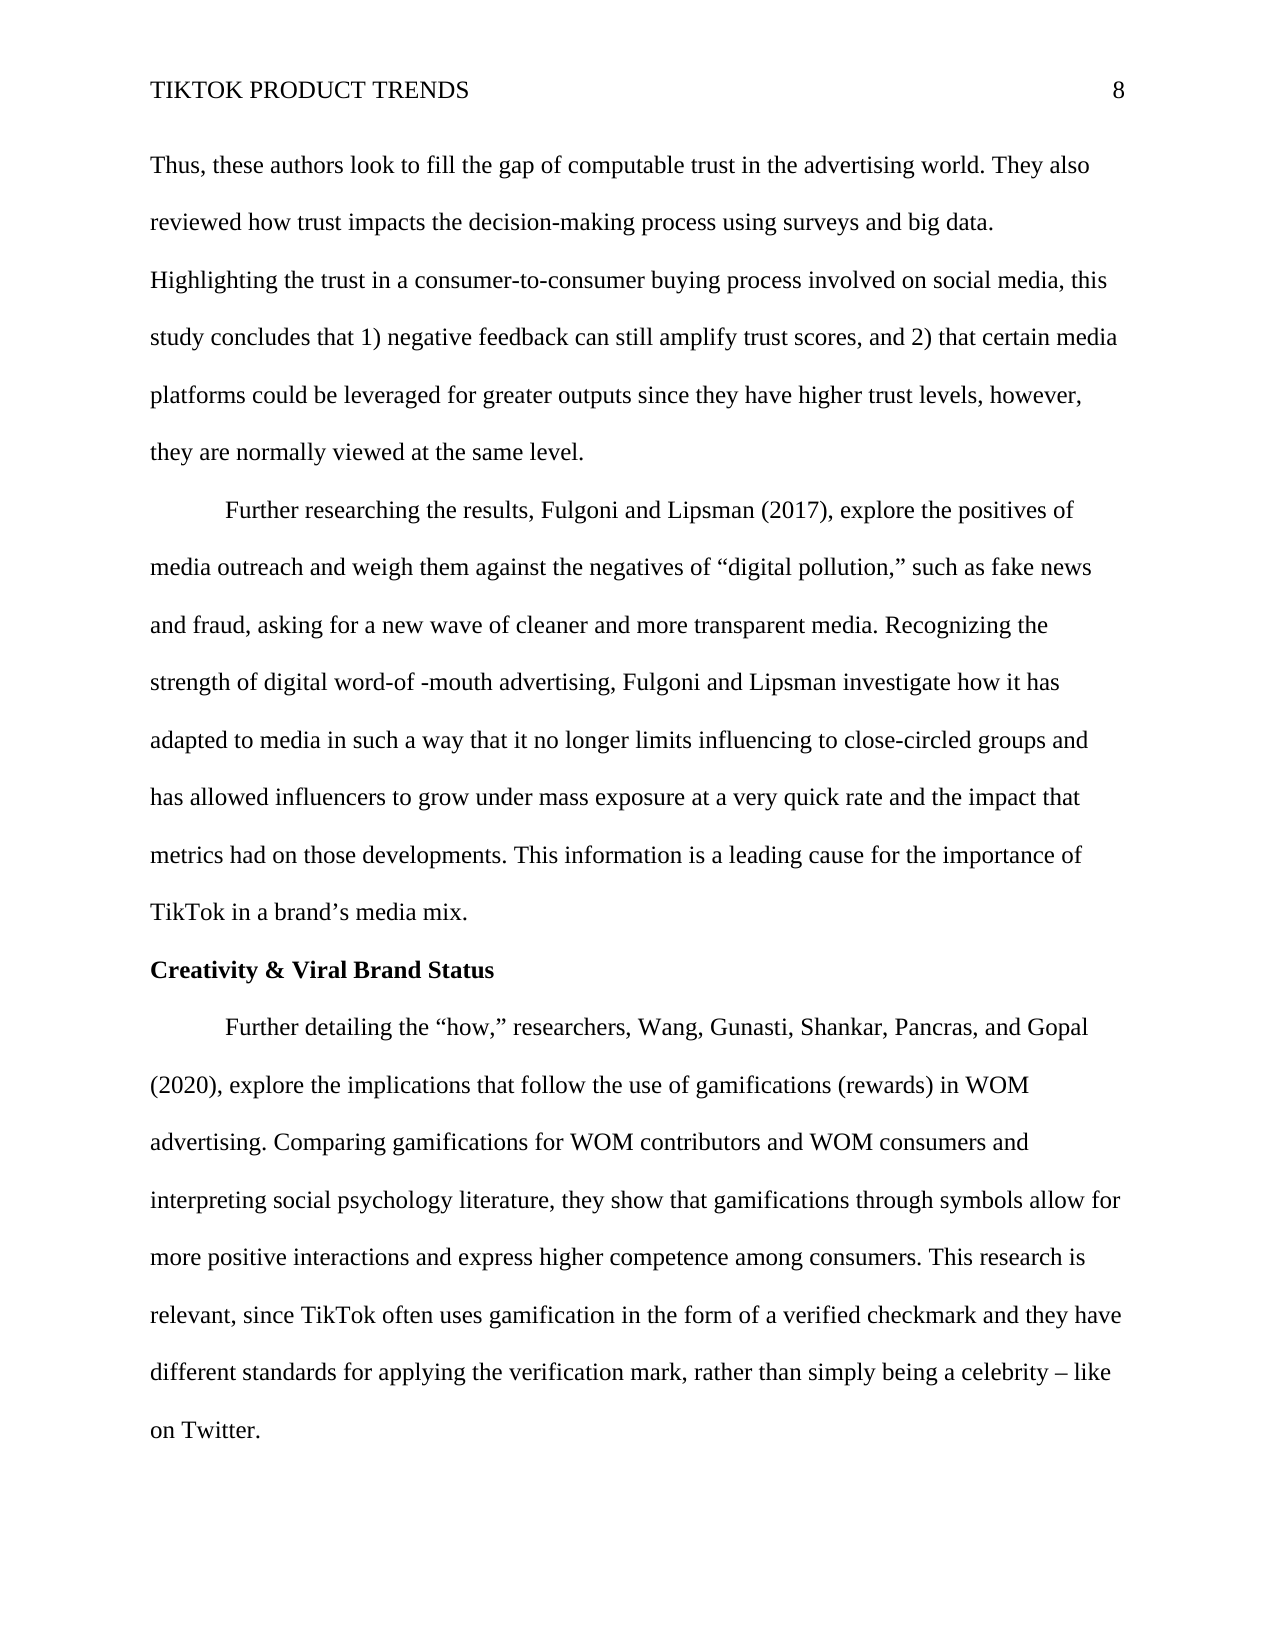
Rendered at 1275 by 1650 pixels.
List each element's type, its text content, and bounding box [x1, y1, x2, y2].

text Further detailing the “how,” researchers, Wang, Gunasti, Shankar, Pancras, and Gopal (2020), explore the implications that follow the use of gamifications (rewards) in WOM advertising. Comparing gamifications for WOM contributors and WOM consumers and interpreting social psychology literature, they show that gamifications through symbols allow for more positive interactions and express higher competence among consumers. This research is relevant, since TikTok often uses gamification in the form of a verified checkmark and they have different standards for applying the verification mark, rather than simply being a celebrity – like on Twitter. [150, 1012, 1125, 1444]
text Creativity & Viral Brand Status [150, 955, 1125, 984]
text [150, 150, 1125, 466]
text Further researching the results, Fulgoni and Lipsman (2017), explore the positives of media outreach and weigh them against the negatives of “digital pollution,” such as fake news and fraud, asking for a new wave of cleaner and more transparent media. Recognizing the strength of digital word-of -mouth advertising, Fulgoni and Lipsman investigate how it has adapted to media in such a way that it no longer limits influencing to close-circled groups and has allowed influencers to grow under mass exposure at a very quick rate and the impact that metrics had on those developments. This information is a leading cause for the importance of TikTok in a brand’s media mix. [150, 495, 1125, 926]
